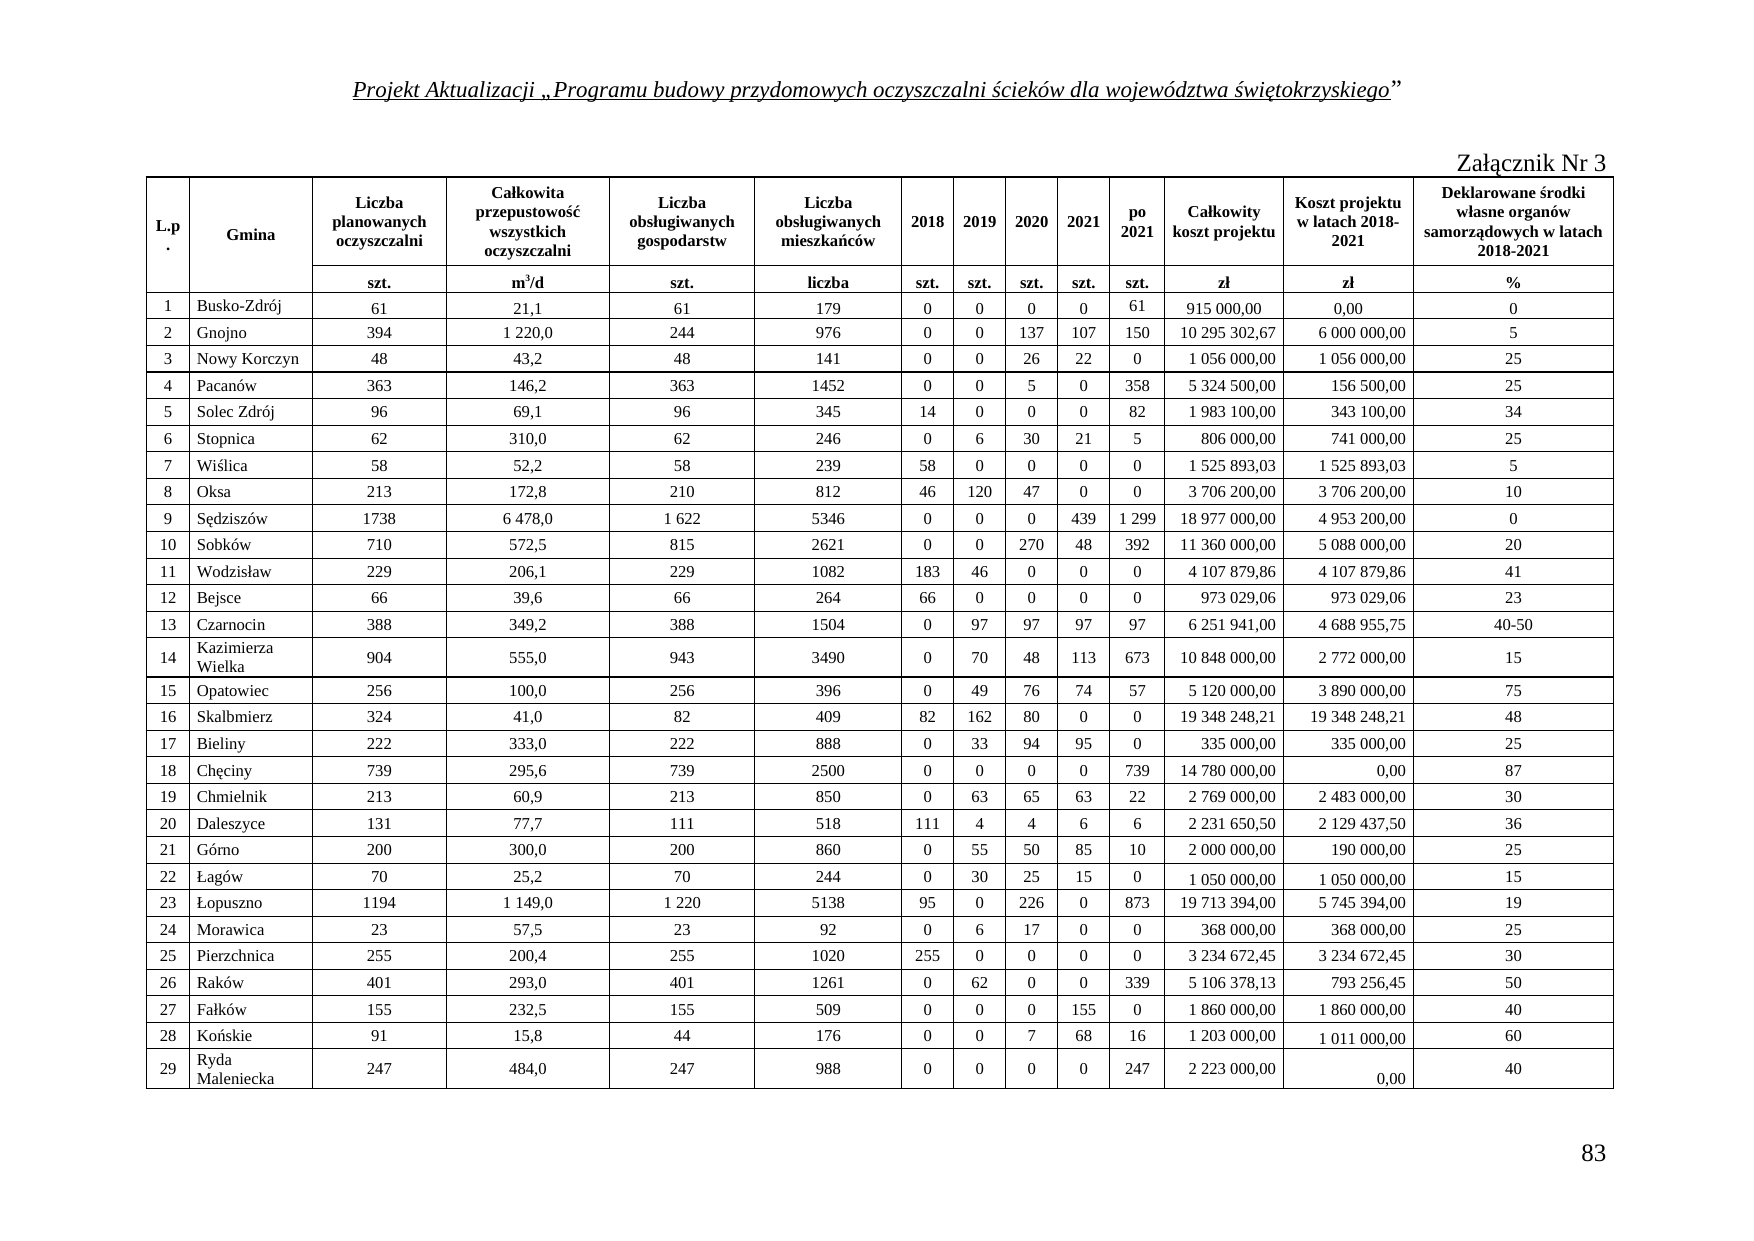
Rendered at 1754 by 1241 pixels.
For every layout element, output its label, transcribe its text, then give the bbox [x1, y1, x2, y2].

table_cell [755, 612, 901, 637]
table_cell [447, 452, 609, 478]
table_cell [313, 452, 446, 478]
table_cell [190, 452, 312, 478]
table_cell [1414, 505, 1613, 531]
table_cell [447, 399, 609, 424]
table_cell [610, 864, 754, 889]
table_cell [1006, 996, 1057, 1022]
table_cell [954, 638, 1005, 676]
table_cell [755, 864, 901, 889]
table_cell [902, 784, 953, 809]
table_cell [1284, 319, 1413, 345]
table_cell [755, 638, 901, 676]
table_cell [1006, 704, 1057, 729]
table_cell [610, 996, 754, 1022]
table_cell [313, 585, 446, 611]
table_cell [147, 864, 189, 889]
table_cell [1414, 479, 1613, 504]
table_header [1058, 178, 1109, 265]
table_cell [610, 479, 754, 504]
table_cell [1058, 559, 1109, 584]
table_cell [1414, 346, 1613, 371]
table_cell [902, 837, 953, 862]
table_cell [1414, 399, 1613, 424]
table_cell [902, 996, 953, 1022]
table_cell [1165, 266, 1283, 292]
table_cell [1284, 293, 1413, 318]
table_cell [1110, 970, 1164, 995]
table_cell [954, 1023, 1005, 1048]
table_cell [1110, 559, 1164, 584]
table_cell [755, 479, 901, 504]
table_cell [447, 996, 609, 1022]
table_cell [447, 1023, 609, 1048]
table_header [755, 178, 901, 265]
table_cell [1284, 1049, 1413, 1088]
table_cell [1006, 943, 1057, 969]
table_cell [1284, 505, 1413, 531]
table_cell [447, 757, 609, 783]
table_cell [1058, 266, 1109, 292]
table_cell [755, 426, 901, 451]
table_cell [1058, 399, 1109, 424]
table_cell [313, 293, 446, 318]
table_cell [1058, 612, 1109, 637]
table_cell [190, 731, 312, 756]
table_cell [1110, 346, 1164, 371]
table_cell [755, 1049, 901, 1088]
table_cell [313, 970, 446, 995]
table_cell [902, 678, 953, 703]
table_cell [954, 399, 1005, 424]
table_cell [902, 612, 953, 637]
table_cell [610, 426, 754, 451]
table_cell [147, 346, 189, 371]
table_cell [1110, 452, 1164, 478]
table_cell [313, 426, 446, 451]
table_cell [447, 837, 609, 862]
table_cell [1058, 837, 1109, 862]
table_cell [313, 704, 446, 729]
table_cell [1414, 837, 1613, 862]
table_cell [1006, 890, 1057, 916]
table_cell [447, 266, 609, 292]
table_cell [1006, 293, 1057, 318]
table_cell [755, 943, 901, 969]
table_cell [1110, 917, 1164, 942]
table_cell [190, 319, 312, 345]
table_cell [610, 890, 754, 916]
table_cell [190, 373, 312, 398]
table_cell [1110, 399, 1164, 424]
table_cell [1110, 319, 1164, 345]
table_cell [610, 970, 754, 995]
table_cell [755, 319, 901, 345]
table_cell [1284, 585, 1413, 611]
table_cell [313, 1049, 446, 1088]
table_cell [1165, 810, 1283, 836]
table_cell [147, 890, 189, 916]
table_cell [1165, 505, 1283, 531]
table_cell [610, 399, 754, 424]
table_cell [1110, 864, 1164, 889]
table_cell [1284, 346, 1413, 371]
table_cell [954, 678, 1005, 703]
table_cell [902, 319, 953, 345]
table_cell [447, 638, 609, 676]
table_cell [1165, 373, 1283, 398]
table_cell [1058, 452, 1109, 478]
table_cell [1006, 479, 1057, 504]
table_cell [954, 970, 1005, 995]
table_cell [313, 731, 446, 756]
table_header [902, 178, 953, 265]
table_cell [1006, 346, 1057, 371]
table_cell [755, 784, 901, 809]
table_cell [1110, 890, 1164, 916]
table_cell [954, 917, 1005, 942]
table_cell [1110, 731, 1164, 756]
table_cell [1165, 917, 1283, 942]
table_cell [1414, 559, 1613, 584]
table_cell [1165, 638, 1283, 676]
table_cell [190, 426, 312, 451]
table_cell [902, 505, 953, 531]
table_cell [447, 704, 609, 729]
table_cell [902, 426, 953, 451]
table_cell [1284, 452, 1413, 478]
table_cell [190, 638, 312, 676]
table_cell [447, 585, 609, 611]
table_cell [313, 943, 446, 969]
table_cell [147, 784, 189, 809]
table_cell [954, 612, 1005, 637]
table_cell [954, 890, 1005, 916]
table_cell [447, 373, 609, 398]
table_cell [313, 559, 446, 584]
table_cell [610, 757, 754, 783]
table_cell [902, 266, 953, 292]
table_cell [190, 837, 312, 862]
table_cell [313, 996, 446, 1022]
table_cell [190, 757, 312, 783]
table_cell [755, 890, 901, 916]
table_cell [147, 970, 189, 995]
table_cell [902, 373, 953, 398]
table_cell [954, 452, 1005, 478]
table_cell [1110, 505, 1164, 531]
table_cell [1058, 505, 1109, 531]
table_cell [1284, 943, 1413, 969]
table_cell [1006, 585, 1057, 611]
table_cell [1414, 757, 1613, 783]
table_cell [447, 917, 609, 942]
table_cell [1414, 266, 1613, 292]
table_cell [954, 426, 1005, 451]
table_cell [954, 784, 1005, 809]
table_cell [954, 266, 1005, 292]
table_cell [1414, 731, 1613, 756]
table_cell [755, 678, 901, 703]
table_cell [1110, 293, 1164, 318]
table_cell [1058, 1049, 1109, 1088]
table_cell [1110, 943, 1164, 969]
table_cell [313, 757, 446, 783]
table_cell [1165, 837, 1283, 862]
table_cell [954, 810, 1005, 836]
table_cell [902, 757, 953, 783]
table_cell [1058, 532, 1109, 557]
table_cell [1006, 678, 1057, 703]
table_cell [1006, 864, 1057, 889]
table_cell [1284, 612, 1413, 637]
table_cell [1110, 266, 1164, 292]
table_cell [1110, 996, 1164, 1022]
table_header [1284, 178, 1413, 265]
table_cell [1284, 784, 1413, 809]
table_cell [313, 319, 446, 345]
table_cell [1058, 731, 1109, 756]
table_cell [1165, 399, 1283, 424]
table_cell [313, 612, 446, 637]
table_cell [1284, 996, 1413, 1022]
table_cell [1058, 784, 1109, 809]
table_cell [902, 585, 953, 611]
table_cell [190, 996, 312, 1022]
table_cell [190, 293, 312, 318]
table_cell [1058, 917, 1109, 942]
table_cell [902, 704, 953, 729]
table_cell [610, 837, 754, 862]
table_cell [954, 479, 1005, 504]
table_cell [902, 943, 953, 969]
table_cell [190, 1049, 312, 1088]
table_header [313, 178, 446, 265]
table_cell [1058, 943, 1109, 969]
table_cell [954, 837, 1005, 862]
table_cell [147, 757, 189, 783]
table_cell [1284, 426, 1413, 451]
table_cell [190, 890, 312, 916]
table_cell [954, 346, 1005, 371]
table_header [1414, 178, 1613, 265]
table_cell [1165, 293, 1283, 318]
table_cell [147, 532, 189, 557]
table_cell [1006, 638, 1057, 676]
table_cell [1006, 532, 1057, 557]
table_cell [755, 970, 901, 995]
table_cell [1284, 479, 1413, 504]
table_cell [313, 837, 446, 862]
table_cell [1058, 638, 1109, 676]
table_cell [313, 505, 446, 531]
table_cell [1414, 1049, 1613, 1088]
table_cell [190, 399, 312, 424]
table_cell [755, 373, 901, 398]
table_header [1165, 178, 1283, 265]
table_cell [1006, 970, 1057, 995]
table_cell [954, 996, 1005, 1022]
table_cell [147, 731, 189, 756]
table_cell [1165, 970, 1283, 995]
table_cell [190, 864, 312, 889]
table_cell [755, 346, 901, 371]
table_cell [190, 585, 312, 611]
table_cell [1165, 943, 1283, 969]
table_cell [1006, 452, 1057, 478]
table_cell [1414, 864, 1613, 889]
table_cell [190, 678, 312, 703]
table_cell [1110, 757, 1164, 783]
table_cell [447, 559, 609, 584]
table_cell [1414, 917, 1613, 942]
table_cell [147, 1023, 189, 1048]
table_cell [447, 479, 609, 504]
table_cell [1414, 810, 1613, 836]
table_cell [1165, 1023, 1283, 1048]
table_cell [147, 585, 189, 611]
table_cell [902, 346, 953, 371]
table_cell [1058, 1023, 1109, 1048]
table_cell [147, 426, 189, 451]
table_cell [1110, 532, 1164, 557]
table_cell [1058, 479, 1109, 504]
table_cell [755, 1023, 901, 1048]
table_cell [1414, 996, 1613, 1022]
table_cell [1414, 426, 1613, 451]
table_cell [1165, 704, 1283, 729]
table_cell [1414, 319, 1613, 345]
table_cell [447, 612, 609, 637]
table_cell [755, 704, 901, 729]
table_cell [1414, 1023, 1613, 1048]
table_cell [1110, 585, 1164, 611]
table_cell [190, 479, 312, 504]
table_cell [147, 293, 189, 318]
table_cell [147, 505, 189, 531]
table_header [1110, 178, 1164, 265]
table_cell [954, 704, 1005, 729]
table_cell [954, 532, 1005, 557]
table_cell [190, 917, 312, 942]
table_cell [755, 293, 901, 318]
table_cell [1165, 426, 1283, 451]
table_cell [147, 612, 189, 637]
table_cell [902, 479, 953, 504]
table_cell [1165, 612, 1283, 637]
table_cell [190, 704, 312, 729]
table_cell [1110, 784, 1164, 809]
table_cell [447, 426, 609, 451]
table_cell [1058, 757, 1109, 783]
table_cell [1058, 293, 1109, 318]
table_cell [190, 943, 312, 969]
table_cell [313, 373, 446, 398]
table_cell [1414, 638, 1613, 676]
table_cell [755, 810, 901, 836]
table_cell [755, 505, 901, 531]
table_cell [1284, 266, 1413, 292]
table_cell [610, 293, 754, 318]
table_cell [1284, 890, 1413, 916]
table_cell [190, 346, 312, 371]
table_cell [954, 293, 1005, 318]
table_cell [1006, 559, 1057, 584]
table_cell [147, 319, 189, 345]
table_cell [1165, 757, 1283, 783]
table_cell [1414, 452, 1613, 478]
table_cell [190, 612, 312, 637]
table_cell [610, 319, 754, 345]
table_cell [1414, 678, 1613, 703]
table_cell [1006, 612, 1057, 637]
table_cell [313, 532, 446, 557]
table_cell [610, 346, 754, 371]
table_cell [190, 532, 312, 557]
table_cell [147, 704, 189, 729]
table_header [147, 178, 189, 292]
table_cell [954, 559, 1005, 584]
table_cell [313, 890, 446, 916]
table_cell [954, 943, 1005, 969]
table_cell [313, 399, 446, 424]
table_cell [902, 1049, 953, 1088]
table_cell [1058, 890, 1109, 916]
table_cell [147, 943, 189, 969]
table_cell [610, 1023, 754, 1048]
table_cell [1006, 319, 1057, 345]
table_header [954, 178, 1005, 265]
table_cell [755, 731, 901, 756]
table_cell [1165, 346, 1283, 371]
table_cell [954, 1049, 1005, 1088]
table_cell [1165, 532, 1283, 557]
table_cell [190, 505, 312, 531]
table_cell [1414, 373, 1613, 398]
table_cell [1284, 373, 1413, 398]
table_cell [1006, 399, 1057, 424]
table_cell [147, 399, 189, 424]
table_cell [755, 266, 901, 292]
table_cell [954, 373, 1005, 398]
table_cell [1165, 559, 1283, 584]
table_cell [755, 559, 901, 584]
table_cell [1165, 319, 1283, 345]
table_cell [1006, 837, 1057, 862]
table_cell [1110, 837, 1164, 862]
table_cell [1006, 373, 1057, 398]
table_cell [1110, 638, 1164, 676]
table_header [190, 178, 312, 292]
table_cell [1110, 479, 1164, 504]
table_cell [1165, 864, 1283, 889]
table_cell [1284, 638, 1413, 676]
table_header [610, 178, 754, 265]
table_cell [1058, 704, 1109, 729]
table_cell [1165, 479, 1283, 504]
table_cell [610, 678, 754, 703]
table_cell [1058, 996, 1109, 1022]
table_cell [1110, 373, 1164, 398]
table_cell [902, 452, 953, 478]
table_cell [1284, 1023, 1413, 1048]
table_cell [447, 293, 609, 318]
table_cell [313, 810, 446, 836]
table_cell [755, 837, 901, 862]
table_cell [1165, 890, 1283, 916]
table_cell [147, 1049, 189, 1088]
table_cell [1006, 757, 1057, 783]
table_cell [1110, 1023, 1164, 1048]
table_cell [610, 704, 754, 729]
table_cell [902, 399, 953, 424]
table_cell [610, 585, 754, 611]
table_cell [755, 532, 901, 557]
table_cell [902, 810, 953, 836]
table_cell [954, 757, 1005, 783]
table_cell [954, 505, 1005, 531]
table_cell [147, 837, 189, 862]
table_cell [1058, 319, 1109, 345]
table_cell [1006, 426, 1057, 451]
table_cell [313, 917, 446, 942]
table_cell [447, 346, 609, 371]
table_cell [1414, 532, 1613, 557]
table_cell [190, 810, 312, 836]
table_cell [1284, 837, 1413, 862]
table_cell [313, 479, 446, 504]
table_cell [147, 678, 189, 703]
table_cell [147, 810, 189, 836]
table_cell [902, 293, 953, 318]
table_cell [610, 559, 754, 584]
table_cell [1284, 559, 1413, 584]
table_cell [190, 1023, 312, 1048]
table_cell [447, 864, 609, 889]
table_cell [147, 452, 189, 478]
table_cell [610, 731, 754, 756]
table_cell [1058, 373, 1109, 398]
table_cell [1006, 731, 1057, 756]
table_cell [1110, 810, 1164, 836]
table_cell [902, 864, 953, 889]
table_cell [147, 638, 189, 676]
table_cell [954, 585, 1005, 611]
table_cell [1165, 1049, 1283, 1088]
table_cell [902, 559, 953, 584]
text Załącznik Nr 3 [148, 148, 1606, 176]
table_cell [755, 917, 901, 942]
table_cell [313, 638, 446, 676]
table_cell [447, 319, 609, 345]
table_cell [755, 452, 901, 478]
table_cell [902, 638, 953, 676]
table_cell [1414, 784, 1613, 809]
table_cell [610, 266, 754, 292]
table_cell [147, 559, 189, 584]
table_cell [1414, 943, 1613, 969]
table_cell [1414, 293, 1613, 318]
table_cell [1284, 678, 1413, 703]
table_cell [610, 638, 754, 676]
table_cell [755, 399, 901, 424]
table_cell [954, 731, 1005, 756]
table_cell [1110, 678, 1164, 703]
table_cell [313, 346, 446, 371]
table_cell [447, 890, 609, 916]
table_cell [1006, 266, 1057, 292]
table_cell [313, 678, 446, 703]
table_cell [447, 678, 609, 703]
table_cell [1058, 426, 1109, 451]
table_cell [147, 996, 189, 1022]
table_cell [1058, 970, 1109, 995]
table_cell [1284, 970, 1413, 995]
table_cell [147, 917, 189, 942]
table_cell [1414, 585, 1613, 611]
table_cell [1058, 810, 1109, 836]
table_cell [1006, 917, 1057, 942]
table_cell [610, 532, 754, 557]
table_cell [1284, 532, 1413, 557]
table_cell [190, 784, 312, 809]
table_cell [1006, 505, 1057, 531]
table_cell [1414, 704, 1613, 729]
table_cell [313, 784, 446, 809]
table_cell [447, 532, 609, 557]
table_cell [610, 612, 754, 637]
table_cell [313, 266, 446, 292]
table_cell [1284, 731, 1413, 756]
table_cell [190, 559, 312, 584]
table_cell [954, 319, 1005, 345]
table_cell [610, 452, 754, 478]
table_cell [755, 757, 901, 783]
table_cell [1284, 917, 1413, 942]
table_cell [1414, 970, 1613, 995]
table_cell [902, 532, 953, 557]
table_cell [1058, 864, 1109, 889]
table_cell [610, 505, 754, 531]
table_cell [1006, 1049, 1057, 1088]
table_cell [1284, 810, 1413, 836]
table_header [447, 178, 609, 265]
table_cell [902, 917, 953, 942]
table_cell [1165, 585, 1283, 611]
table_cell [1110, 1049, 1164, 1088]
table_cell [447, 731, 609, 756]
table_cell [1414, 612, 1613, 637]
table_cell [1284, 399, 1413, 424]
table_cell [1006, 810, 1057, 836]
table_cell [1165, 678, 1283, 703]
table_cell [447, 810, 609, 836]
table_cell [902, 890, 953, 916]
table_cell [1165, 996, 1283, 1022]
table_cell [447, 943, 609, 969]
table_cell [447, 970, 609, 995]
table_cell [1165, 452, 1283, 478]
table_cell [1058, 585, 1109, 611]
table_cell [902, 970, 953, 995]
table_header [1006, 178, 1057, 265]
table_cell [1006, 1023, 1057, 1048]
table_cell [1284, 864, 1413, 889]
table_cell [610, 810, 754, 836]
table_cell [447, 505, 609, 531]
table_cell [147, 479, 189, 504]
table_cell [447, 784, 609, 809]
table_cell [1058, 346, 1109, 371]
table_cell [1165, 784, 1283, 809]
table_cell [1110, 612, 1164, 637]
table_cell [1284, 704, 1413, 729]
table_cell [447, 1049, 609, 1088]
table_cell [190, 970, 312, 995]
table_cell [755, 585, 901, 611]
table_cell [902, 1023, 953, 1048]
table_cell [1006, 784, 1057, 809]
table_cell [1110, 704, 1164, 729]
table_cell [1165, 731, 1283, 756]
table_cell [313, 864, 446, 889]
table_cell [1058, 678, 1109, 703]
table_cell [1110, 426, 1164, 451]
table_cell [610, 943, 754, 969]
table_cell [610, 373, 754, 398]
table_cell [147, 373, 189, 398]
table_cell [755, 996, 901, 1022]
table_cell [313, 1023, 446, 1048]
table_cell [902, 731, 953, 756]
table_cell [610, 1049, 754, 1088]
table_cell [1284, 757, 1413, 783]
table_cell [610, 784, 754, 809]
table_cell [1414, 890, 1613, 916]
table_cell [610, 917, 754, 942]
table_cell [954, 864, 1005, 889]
